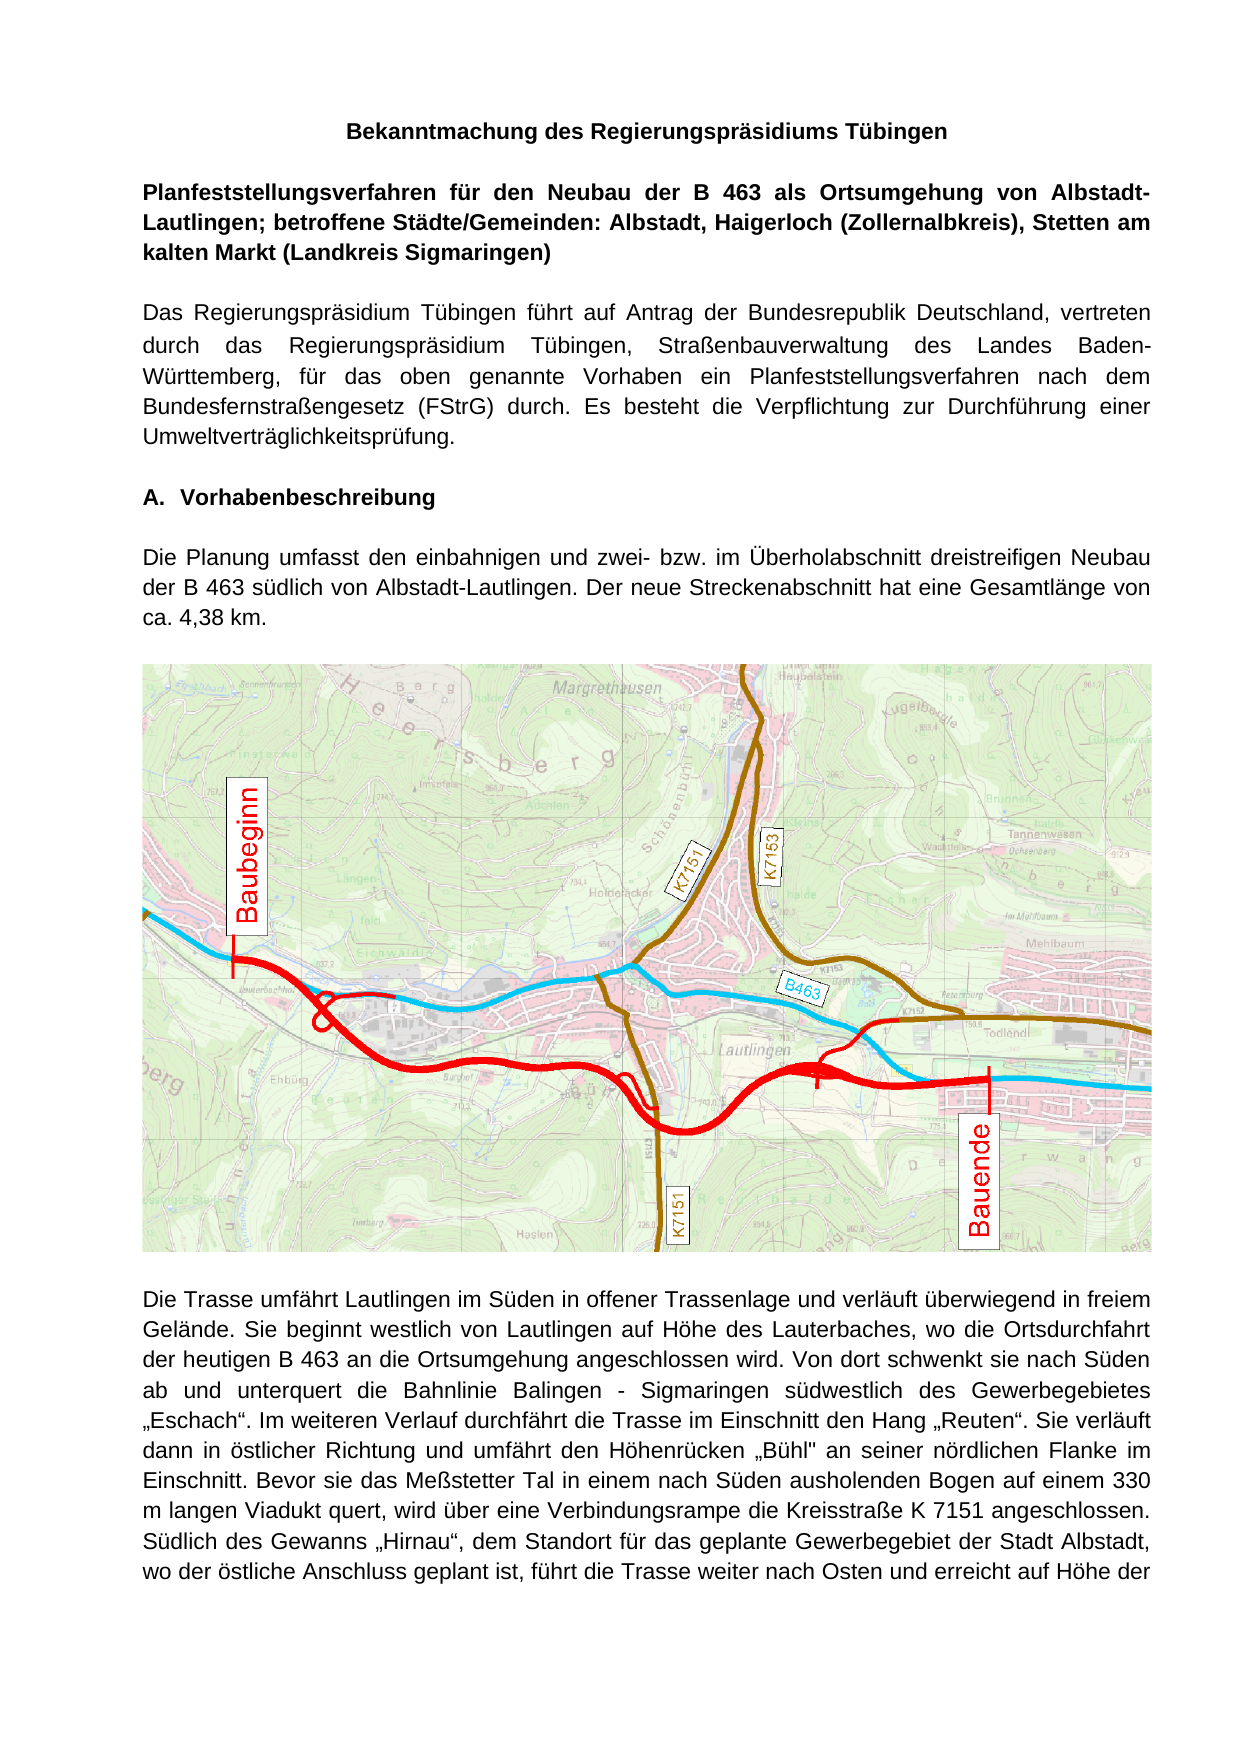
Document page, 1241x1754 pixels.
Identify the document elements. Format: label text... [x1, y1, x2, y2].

picture [142, 664, 1152, 1252]
text Planfeststellungsverfahren für den Neubau der B 463 als Ortsumgehung von Albstadt-Lautlingen; betroffene Städte/Gemeinden: Albstadt, Haigerloch (Zollernalbkreis), Stetten am kalten Markt (Landkreis Sigmaringen) [142, 178, 1152, 265]
text Die Planung umfasst den einbahnigen und zwei- bzw. im Überholabschnitt dreistreifigen Neubau der B 463 südlich von Albstadt-Lautlingen. Der neue Streckenabschnitt hat eine Gesamtlänge von ca. 4,38 km. [142, 544, 1152, 631]
text Bekanntmachung des Regierungspräsidiums Tübingen [142, 118, 1152, 144]
list Vorhabenbeschreibung [142, 483, 1152, 510]
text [142, 1286, 1152, 1584]
text Das Regierungspräsidium Tübingen führt auf Antrag der Bundesrepublik Deutschland, vertreten durch das Regierungspräsidium Tübingen, Straßenbauverwaltung des Landes Baden-Württemberg, für das oben genannte Vorhaben ein Planfeststellungsverfahren nach dem Bundesfernstraßengesetz (FStrG) durch. Es besteht die Verpflichtung zur Durchführung einer Umweltverträglichkeitsprüfung. [142, 299, 1152, 449]
